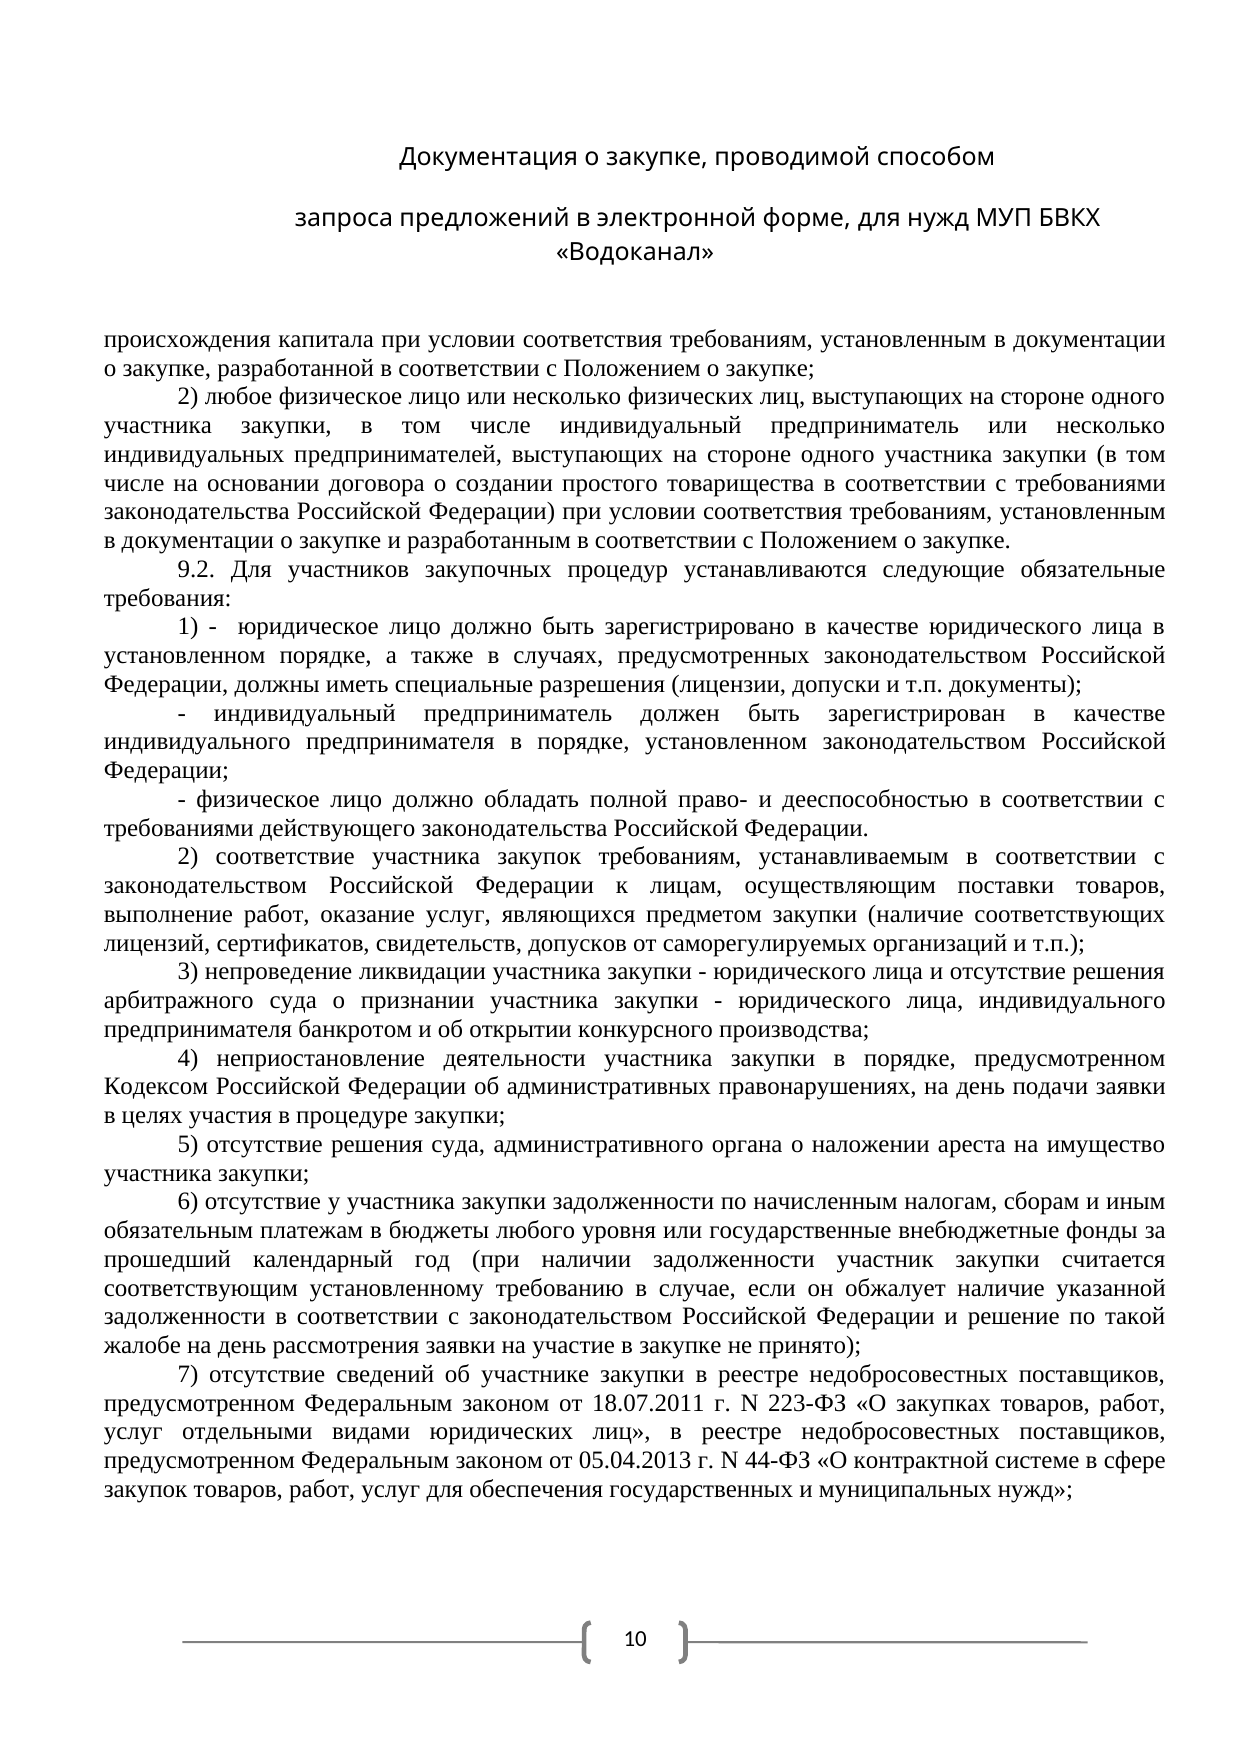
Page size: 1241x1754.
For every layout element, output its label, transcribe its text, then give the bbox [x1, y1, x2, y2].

text 2) любое физическое лицо или несколько физических лиц, выступающих на стороне одного участника закупки, в том числе индивидуальный предприниматель или несколько индивидуальных предпринимателей, выступающих на стороне одного участника закупки (в том числе на основании договора о создании простого товарищества в соответствии с требованиями законодательства Российской Федерации) при условии соответствия требованиям, установленным в документации о закупке и разработанным в соответствии с Положением о закупке. [103, 381, 1166, 554]
text 9.2. Для участников закупочных процедур устанавливаются следующие обязательные требования: [103, 554, 1166, 611]
text 6) отсутствие у участника закупки задолженности по начисленным налогам, сборам и иным обязательным платежам в бюджеты любого уровня или государственные внебюджетные фонды за прошедший календарный год (при наличии задолженности участник закупки считается соответствующим установленному требованию в случае, если он обжалует наличие указанной задолженности в соответствии с законодательством Российской Федерации и решение по такой жалобе на день рассмотрения заявки на участие в закупке не принято); [103, 1186, 1166, 1359]
text 1) - юридическое лицо должно быть зарегистрировано в качестве юридического лица в установленном порядке, а также в случаях, предусмотренных законодательством Российской Федерации, должны иметь специальные разрешения (лицензии, допуски и т.п. документы); [103, 611, 1166, 698]
text 4) неприостановление деятельности участника закупки в порядке, предусмотренном Кодексом Российской Федерации об административных правонарушениях, на день подачи заявки в целях участия в процедуре закупки; [103, 1043, 1166, 1129]
text 3) непроведение ликвидации участника закупки - юридического лица и отсутствие решения арбитражного суда о признании участника закупки - юридического лица, индивидуального предпринимателя банкротом и об открытии конкурсного производства; [103, 956, 1166, 1043]
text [103, 324, 1166, 381]
text 7) отсутствие сведений об участнике закупки в реестре недобросовестных поставщиков, предусмотренном Федеральным законом от 18.07.2011 г. N 223-ФЗ «О закупках товаров, работ, услуг отдельными видами юридических лиц», в реестре недобросовестных поставщиков, предусмотренном Федеральным законом от 05.04.2013 г. N 44-ФЗ «О контрактной системе в сфере закупок товаров, работ, услуг для обеспечения государственных и муниципальных нужд»; [103, 1359, 1166, 1503]
text - физическое лицо должно обладать полной право- и дееспособностью в соответствии с требованиями действующего законодательства Российской Федерации. [103, 784, 1166, 841]
text 5) отсутствие решения суда, административного органа о наложении ареста на имущество участника закупки; [103, 1129, 1166, 1186]
text 2) соответствие участника закупок требованиям, устанавливаемым в соответствии с законодательством Российской Федерации к лицам, осуществляющим поставки товаров, выполнение работ, оказание услуг, являющихся предметом закупки (наличие соответствующих лицензий, сертификатов, свидетельств, допусков от саморегулируемых организаций и т.п.); [103, 841, 1166, 956]
text - индивидуальный предприниматель должен быть зарегистрирован в качестве индивидуального предпринимателя в порядке, установленном законодательством Российской Федерации; [103, 698, 1166, 784]
